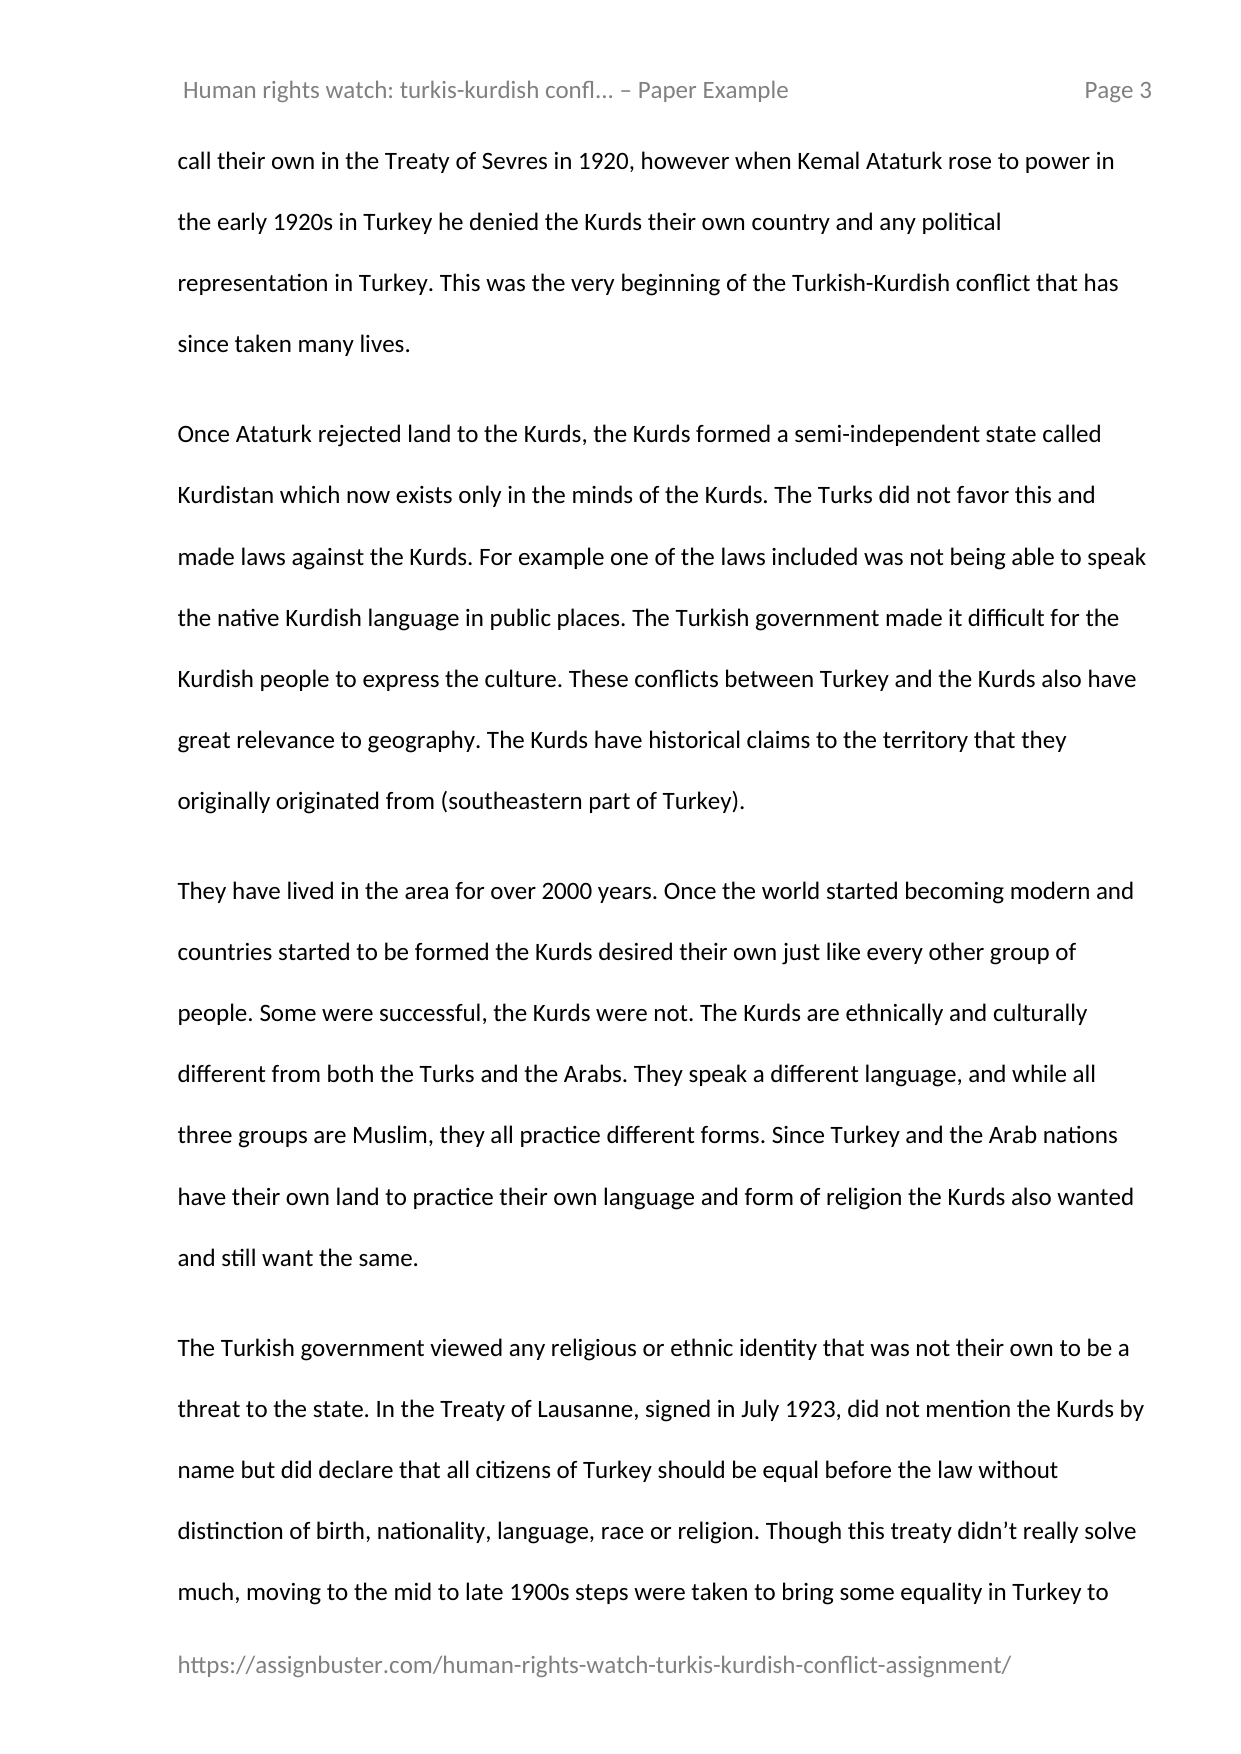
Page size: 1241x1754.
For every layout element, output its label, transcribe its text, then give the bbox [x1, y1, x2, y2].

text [177, 1332, 1152, 1607]
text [177, 145, 1152, 359]
text Once Ataturk rejected land to the Kurds, the Kurds formed a semi-independent state called Kurdistan which now exists only in the minds of the Kurds. The Turks did not favor this and made laws against the Kurds. For example one of the laws included was not being able to speak the native Kurdish language in public places. The Turkish government made it difficult for the Kurdish people to express the culture. These conflicts between Turkey and the Kurds also have great relevance to geography. The Kurds have historical claims to the territory that they originally originated from (southeastern part of Turkey). [177, 419, 1152, 815]
text They have lived in the area for over 2000 years. Once the world started becoming modern and countries started to be formed the Kurds desired their own just like every other group of people. Some were successful, the Kurds were not. The Kurds are ethnically and culturally different from both the Turks and the Arabs. They speak a different language, and while all three groups are Muslim, they all practice different forms. Since Turkey and the Arab nations have their own land to practice their own language and form of religion the Kurds also wanted and still want the same. [177, 875, 1152, 1272]
